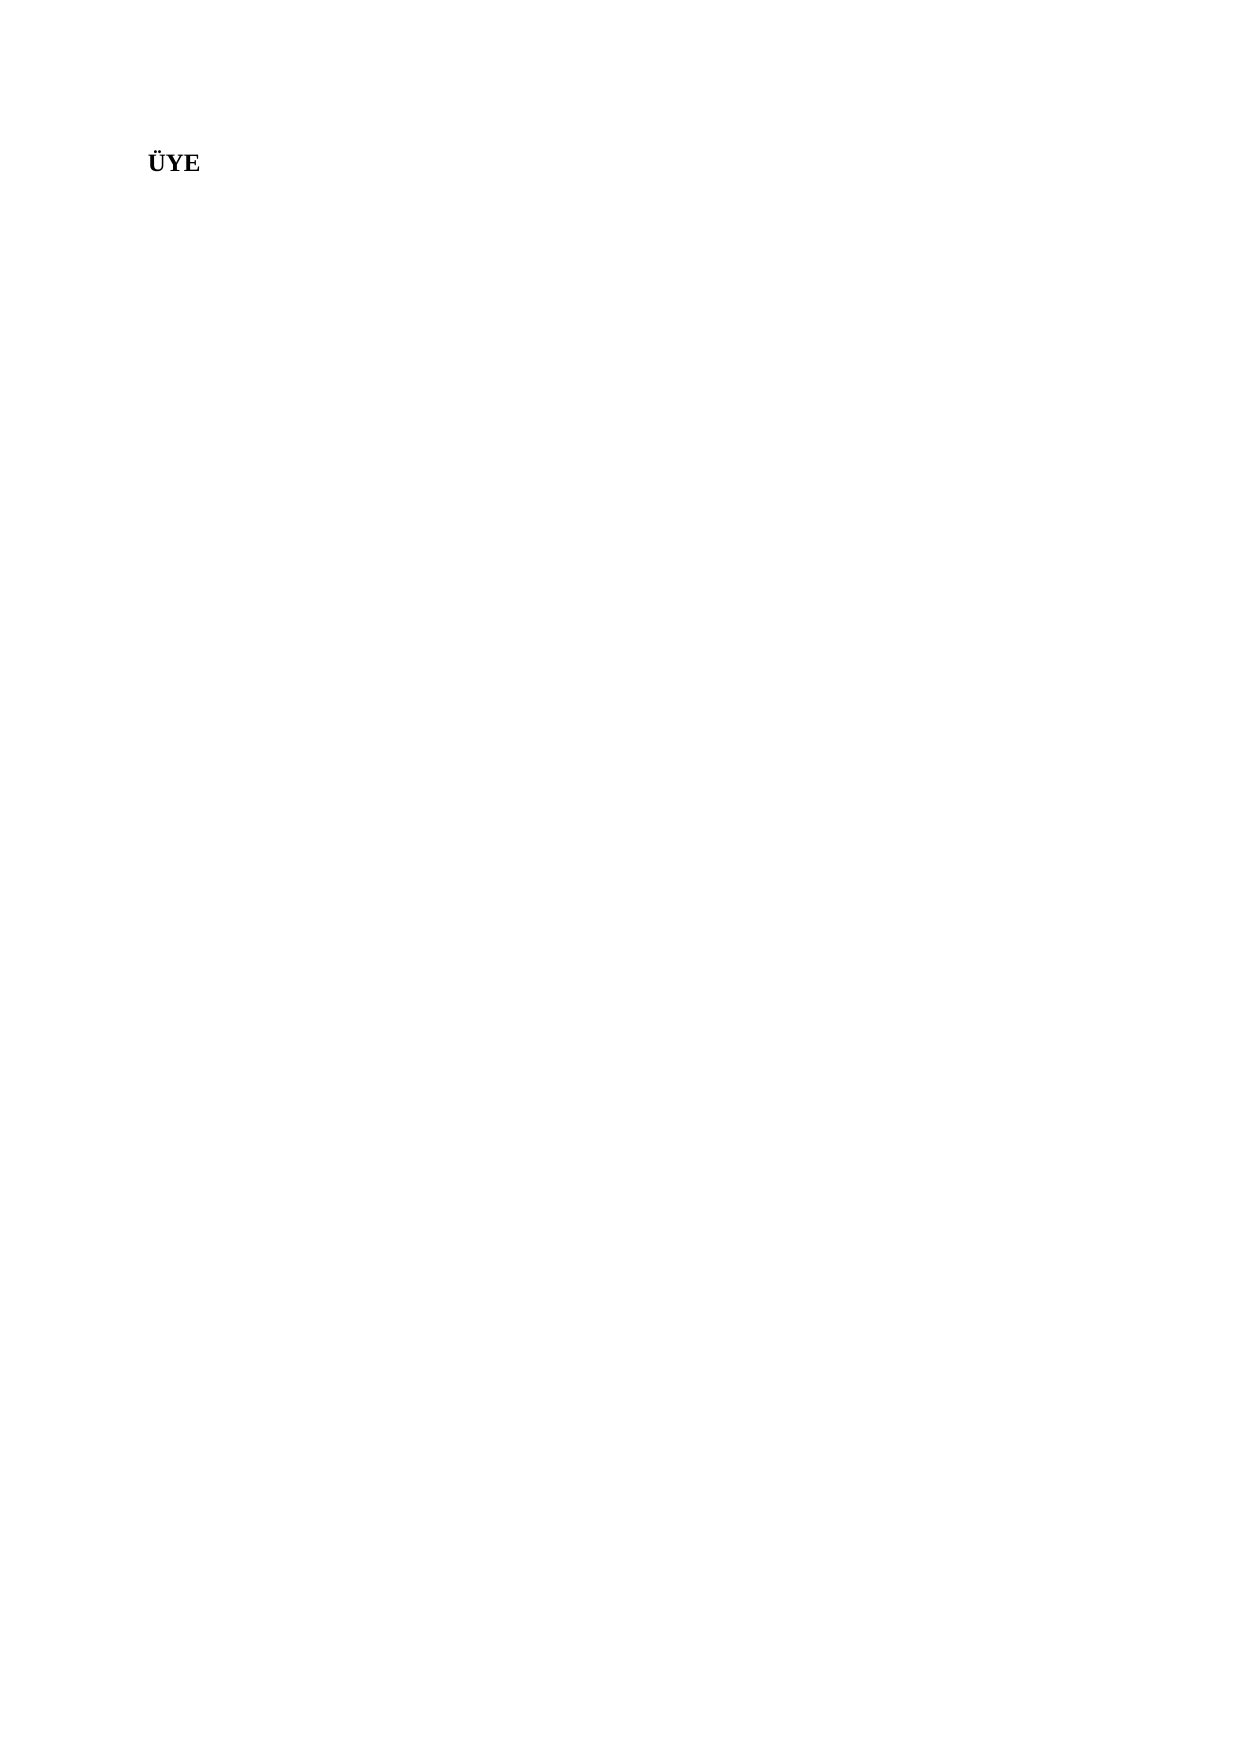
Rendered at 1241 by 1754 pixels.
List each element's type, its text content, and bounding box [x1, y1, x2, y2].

text ÜYE [148, 148, 1093, 176]
